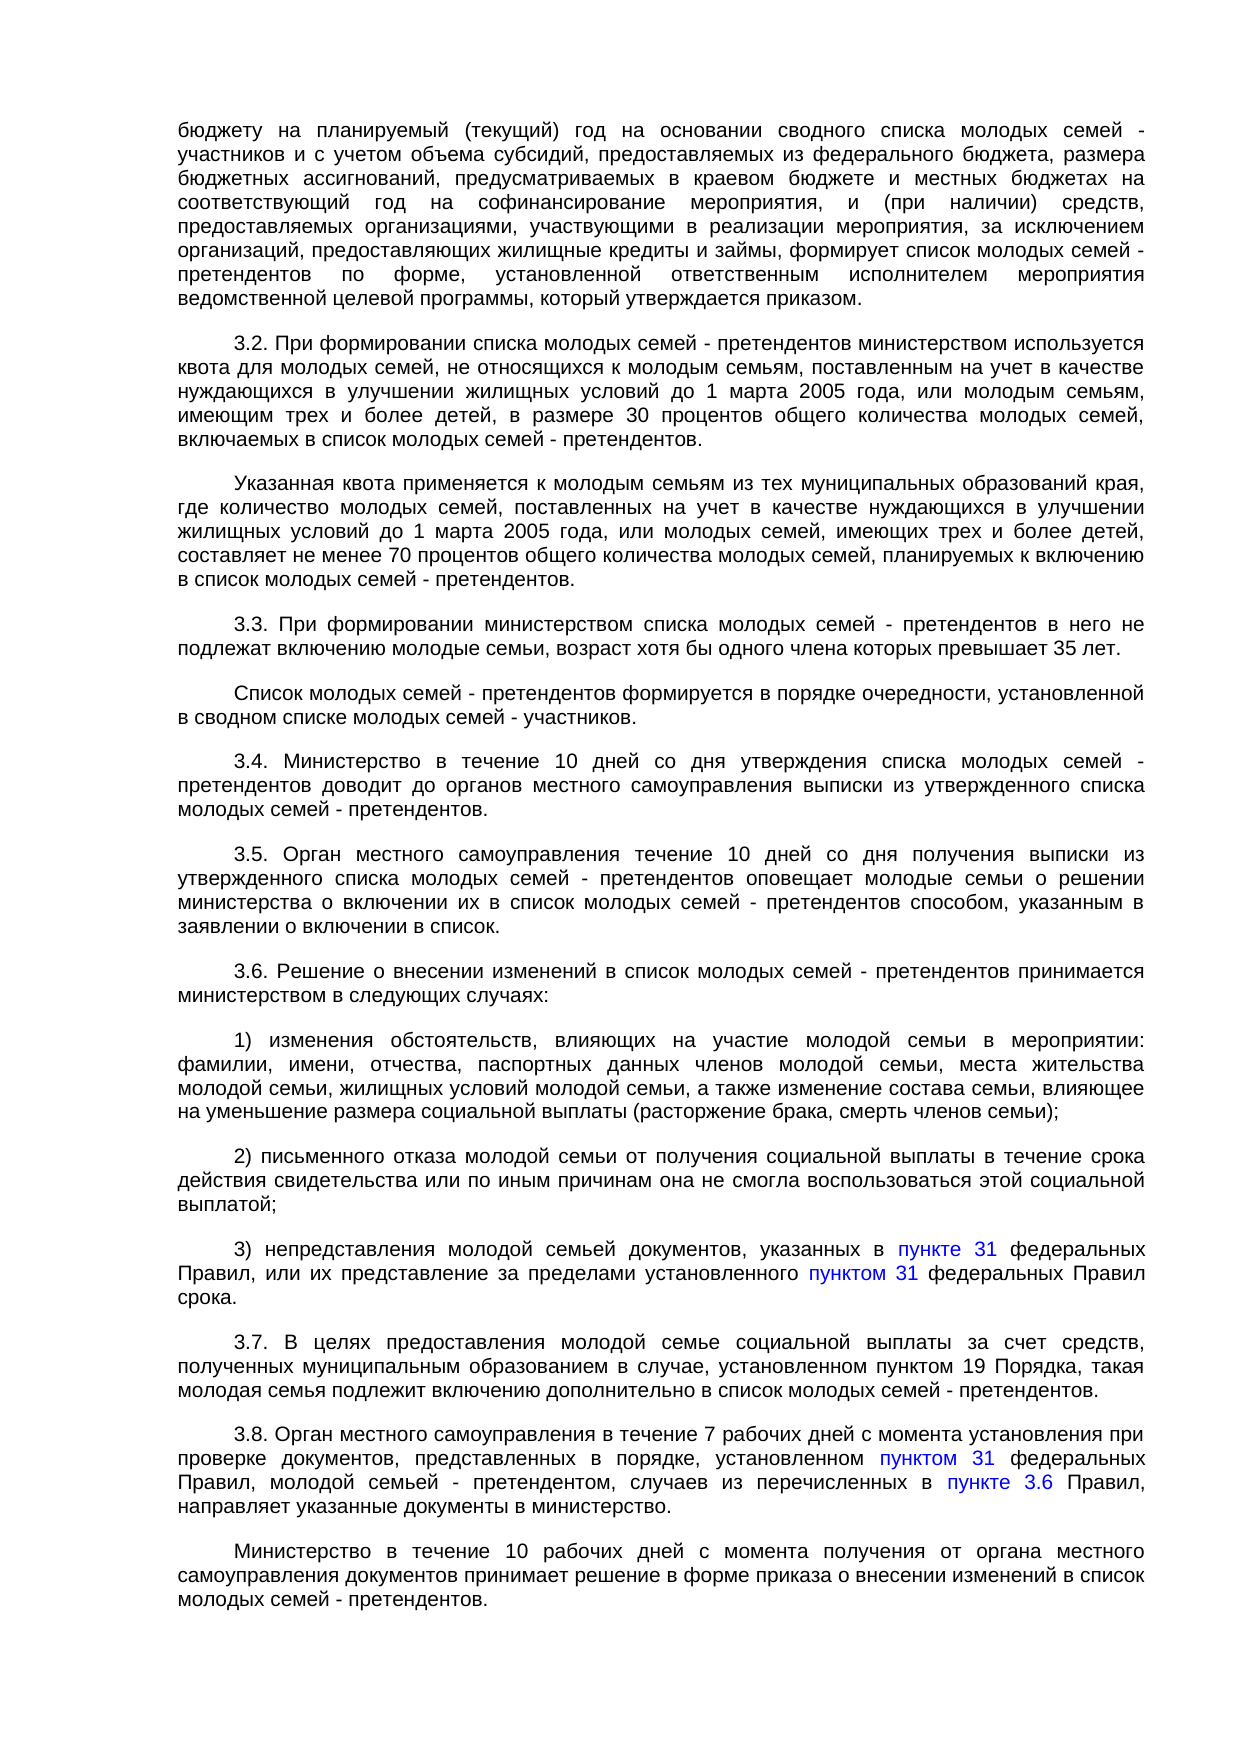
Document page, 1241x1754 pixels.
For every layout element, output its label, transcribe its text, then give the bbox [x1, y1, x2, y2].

text 3.4. Министерство в течение 10 дней со дня утверждения списка молодых семей - претендентов доводит до органов местного самоуправления выписки из утвержденного списка молодых семей - претендентов. [177, 749, 1146, 821]
text 2) письменного отказа молодой семьи от получения социальной выплаты в течение срока действия свидетельства или по иным причинам она не смогла воспользоваться этой социальной выплатой; [177, 1144, 1146, 1216]
text 3.5. Орган местного самоуправления течение 10 дней со дня получения выписки из утвержденного списка молодых семей - претендентов оповещает молодые семьи о решении министерства о включении их в список молодых семей - претендентов способом, указанным в заявлении о включении в список. [177, 842, 1146, 938]
text 3.2. При формировании списка молодых семей - претендентов министерством используется квота для молодых семей, не относящихся к молодым семьям, поставленным на учет в качестве нуждающихся в улучшении жилищных условий до 1 марта 2005 года, или молодым семьям, имеющим трех и более детей, в размере 30 процентов общего количества молодых семей, включаемых в список молодых семей - претендентов. [177, 331, 1146, 450]
text 3.3. При формировании министерством списка молодых семей - претендентов в него не подлежат включению молодые семьи, возраст хотя бы одного члена которых превышает 35 лет. [177, 612, 1146, 660]
text 3.8. Орган местного самоуправления в течение 7 рабочих дней с момента установления при проверке документов, представленных в порядке, установленном пунктом 31 федеральных Правил, молодой семьей - претендентом, случаев из перечисленных в пункте 3.6 Правил, направляет указанные документы в министерство. [177, 1422, 1146, 1518]
text Министерство в течение 10 рабочих дней с момента получения от органа местного самоуправления документов принимает решение в форме приказа о внесении изменений в список молодых семей - претендентов. [177, 1539, 1146, 1611]
text Указанная квота применяется к молодым семьям из тех муниципальных образований края, где количество молодых семей, поставленных на учет в качестве нуждающихся в улучшении жилищных условий до 1 марта 2005 года, или молодых семей, имеющих трех и более детей, составляет не менее 70 процентов общего количества молодых семей, планируемых к включению в список молодых семей - претендентов. [177, 471, 1146, 591]
text 3) непредставления молодой семьей документов, указанных в пункте 31 федеральных Правил, или их представление за пределами установленного пунктом 31 федеральных Правил срока. [177, 1237, 1146, 1309]
text Список молодых семей - претендентов формируется в порядке очередности, установленной в сводном списке молодых семей - участников. [177, 681, 1146, 728]
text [177, 118, 1146, 310]
text 3.6. Решение о внесении изменений в список молодых семей - претендентов принимается министерством в следующих случаях: [177, 959, 1146, 1007]
text 3.7. В целях предоставления молодой семье социальной выплаты за счет средств, полученных муниципальным образованием в случае, установленном пунктом 19 Порядка, такая молодая семья подлежит включению дополнительно в список молодых семей - претендентов. [177, 1329, 1146, 1401]
text 1) изменения обстоятельств, влияющих на участие молодой семьи в мероприятии: фамилии, имени, отчества, паспортных данных членов молодой семьи, места жительства молодой семьи, жилищных условий молодой семьи, а также изменение состава семьи, влияющее на уменьшение размера социальной выплаты (расторжение брака, смерть членов семьи); [177, 1027, 1146, 1123]
